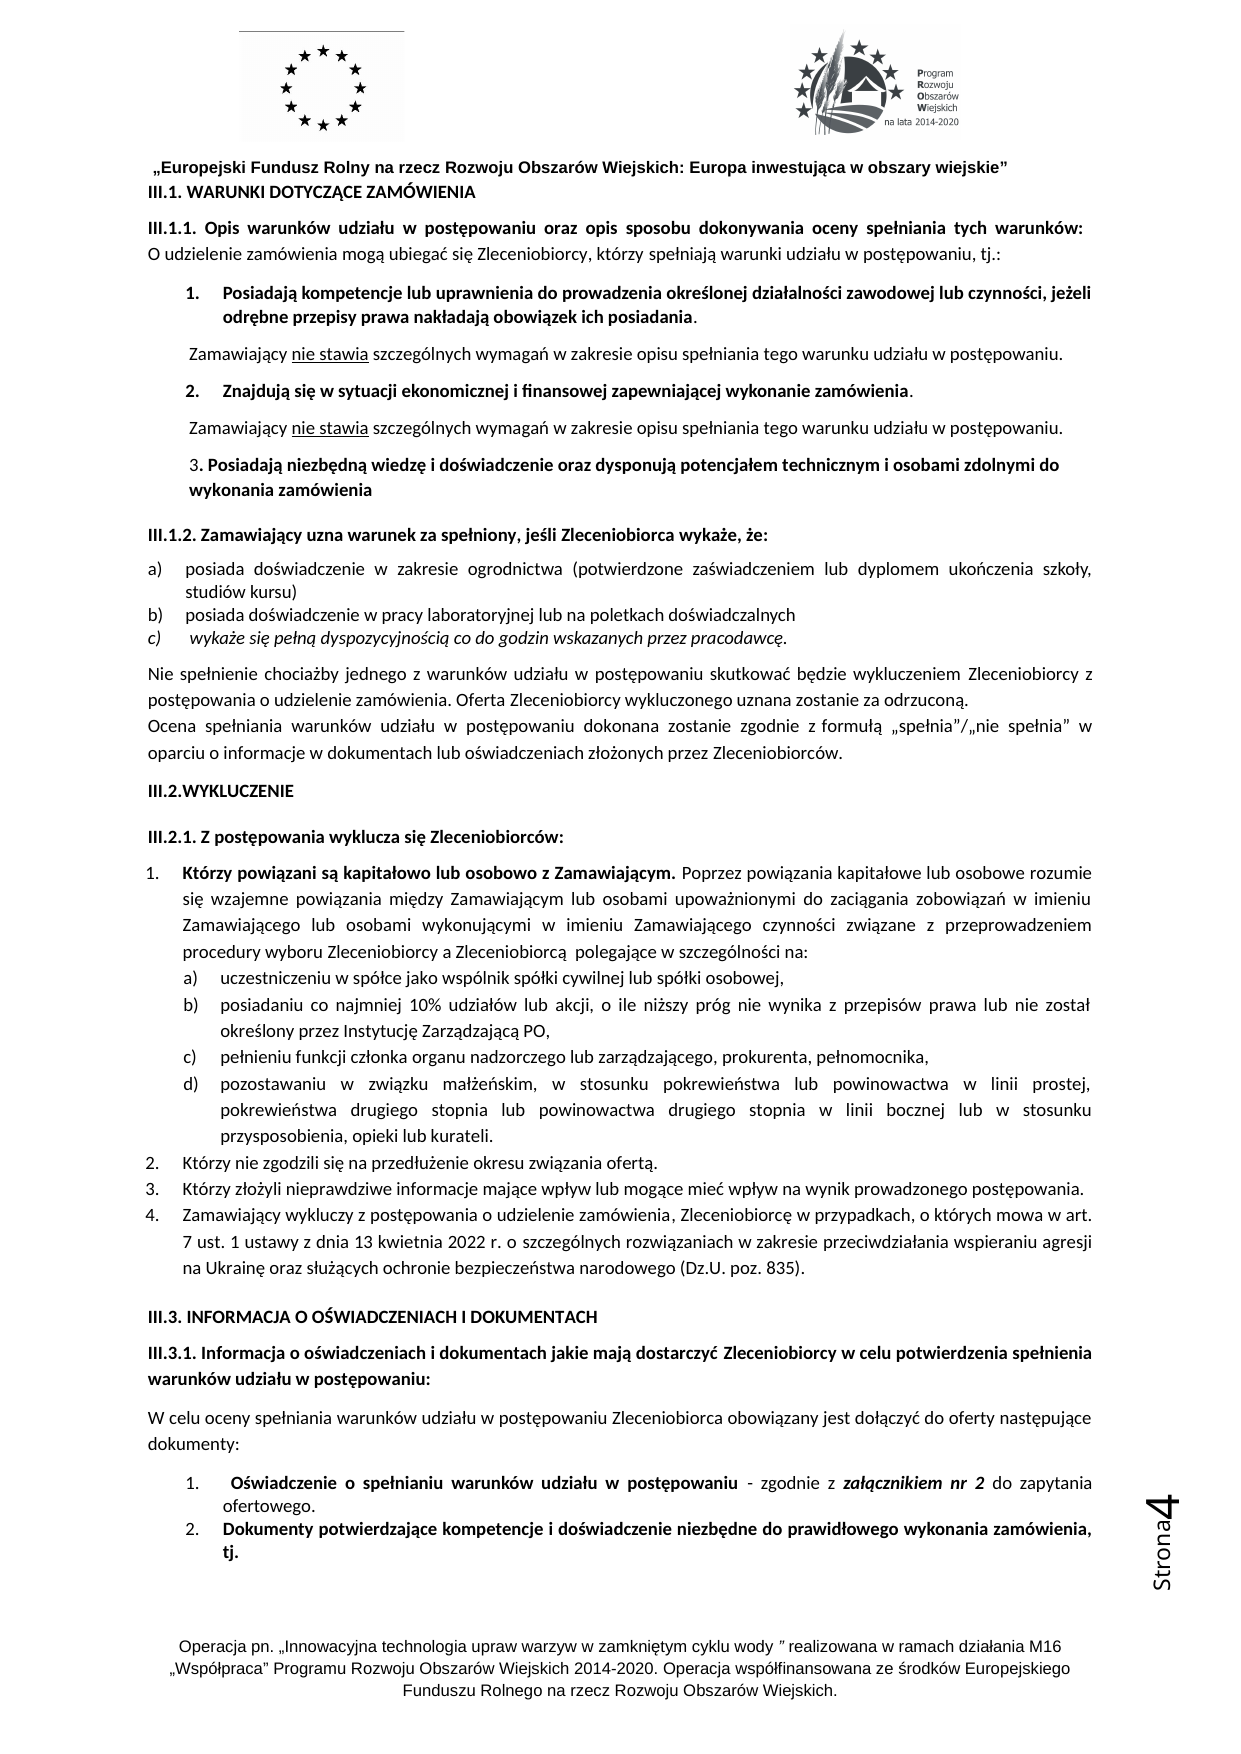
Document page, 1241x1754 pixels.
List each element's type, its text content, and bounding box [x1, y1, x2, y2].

list posiadaniu co najmniej 10% udziałów lub akcji, o ile niższy próg nie wynika z przepisów prawa lub nie został określony przez Instytucję Zarządzającą PO, [183, 993, 1093, 1042]
list pozostawaniu w związku małżeńskim, w stosunku pokrewieństwa lub powinowactwa w linii prostej, pokrewieństwa drugiego stopnia lub powinowactwa drugiego stopnia w linii bocznej lub w stosunku przysposobienia, opieki lub kurateli. [183, 1072, 1093, 1147]
list Zamawiający wykluczy z postępowania o udzielenie zamówienia, Zleceniobiorcę w przypadkach, o których mowa w art. 7 ust. 1 ustawy z dnia 13 kwietnia 2022 r. o szczególnych rozwiązaniach w zakresie przeciwdziałania wspieraniu agresji na Ukrainę oraz służących ochronie bezpieczeństwa narodowego (Dz.U. poz. 835). [145, 1203, 1093, 1279]
list uczestniczeniu w spółce jako wspólnik spółki cywilnej lub spółki osobowej, [183, 966, 1093, 989]
text III.3. INFORMACJA O OŚWIADCZENIACH I DOKUMENTACH [148, 1306, 1093, 1328]
text Zamawiający nie stawia szczególnych wymagań w zakresie opisu spełniania tego warunku udziału w postępowaniu. [189, 416, 1093, 439]
list pełnieniu funkcji członka organu nadzorczego lub zarządzającego, prokurenta, pełnomocnika, [183, 1045, 1093, 1068]
text III.1. WARUNKI DOTYCZĄCE ZAMÓWIENIA [148, 180, 1093, 203]
text Zamawiający nie stawia szczególnych wymagań w zakresie opisu spełniania tego warunku udziału w postępowaniu. [189, 342, 1093, 365]
list posiada doświadczenie w pracy laboratoryjnej lub na poletkach doświadczalnych [148, 603, 1093, 626]
list Dokumenty potwierdzające kompetencje i doświadczenie niezbędne do prawidłowego wykonania zamówienia, tj. [185, 1517, 1093, 1563]
list Którzy nie zgodzili się na przedłużenie okresu związania ofertą. [145, 1151, 1093, 1174]
text Nie spełnienie chociażby jednego z warunków udziału w postępowaniu skutkować będzie wykluczeniem Zleceniobiorcy z postępowania o udzielenie zamówienia. Oferta Zleceniobiorcy wykluczonego uznana zostanie za odrzuconą. [148, 662, 1093, 711]
list Posiadają kompetencje lub uprawnienia do prowadzenia określonej działalności zawodowej lub czynności, jeżeli odrębne przepisy prawa nakładają obowiązek ich posiadania. [185, 281, 1093, 328]
list Którzy złożyli nieprawdziwe informacje mające wpływ lub mogące mieć wpływ na wynik prowadzonego postępowania. [145, 1177, 1093, 1200]
text III.3.1. Informacja o oświadczeniach i dokumentach jakie mają dostarczyć Zleceniobiorcy w celu potwierdzenia spełnienia warunków udziału w postępowaniu: [148, 1341, 1093, 1390]
picture [238, 31, 405, 142]
text III.2.1. Z postępowania wyklucza się Zleceniobiorców: [148, 826, 1093, 848]
picture [789, 24, 962, 140]
text III.1.2. Zamawiający uzna warunek za spełniony, jeśli Zleceniobiorca wykaże, że: [148, 523, 1086, 546]
text 3. Posiadają niezbędną wiedzę i doświadczenie oraz dysponują potencjałem technicznym i osobami zdolnymi do wykonania zamówienia [189, 453, 1093, 501]
list Którzy powiązani są kapitałowo lub osobowo z Zamawiającym. Poprzez powiązania kapitałowe lub osobowe rozumie się wzajemne powiązania między Zamawiającym lub osobami upoważnionymi do zaciągania zobowiązań w imieniu Zamawiającego lub osobami wykonującymi w imieniu Zamawiającego czynności związane z przeprowadzeniem procedury wyboru Zleceniobiorcy a Zleceniobiorcą polegające w szczególności na: [145, 861, 1093, 963]
text III.1.1. Opis warunków udziału w postępowaniu oraz opis sposobu dokonywania oceny spełniania tych warunków: O udzielenie zamówienia mogą ubiegać się Zleceniobiorcy, którzy spełniają warunki udziału w postępowaniu, tj.: [148, 216, 1093, 265]
list Oświadczenie o spełnianiu warunków udziału w postępowaniu - zgodnie z załącznikiem nr 2 do zapytania ofertowego. [185, 1471, 1093, 1517]
text W celu oceny spełniania warunków udziału w postępowaniu Zleceniobiorca obowiązany jest dołączyć do oferty następujące dokumenty: [148, 1406, 1093, 1455]
text III.2.WYKLUCZENIE [148, 780, 1093, 803]
list posiada doświadczenie w zakresie ogrodnictwa (potwierdzone zaświadczeniem lub dyplomem ukończenia szkoły, studiów kursu) [148, 558, 1093, 603]
text Ocena spełniania warunków udziału w postępowaniu dokonana zostanie zgodnie z formułą „spełnia”/„nie spełnia” w oparciu o informacje w dokumentach lub oświadczeniach złożonych przez Zleceniobiorców. [148, 714, 1093, 764]
list wykaże się pełną dyspozycyjnością co do godzin wskazanych przez pracodawcę. [148, 626, 1093, 649]
list Znajdują się w sytuacji ekonomicznej i finansowej zapewniającej wykonanie zamówienia. [185, 379, 1093, 402]
